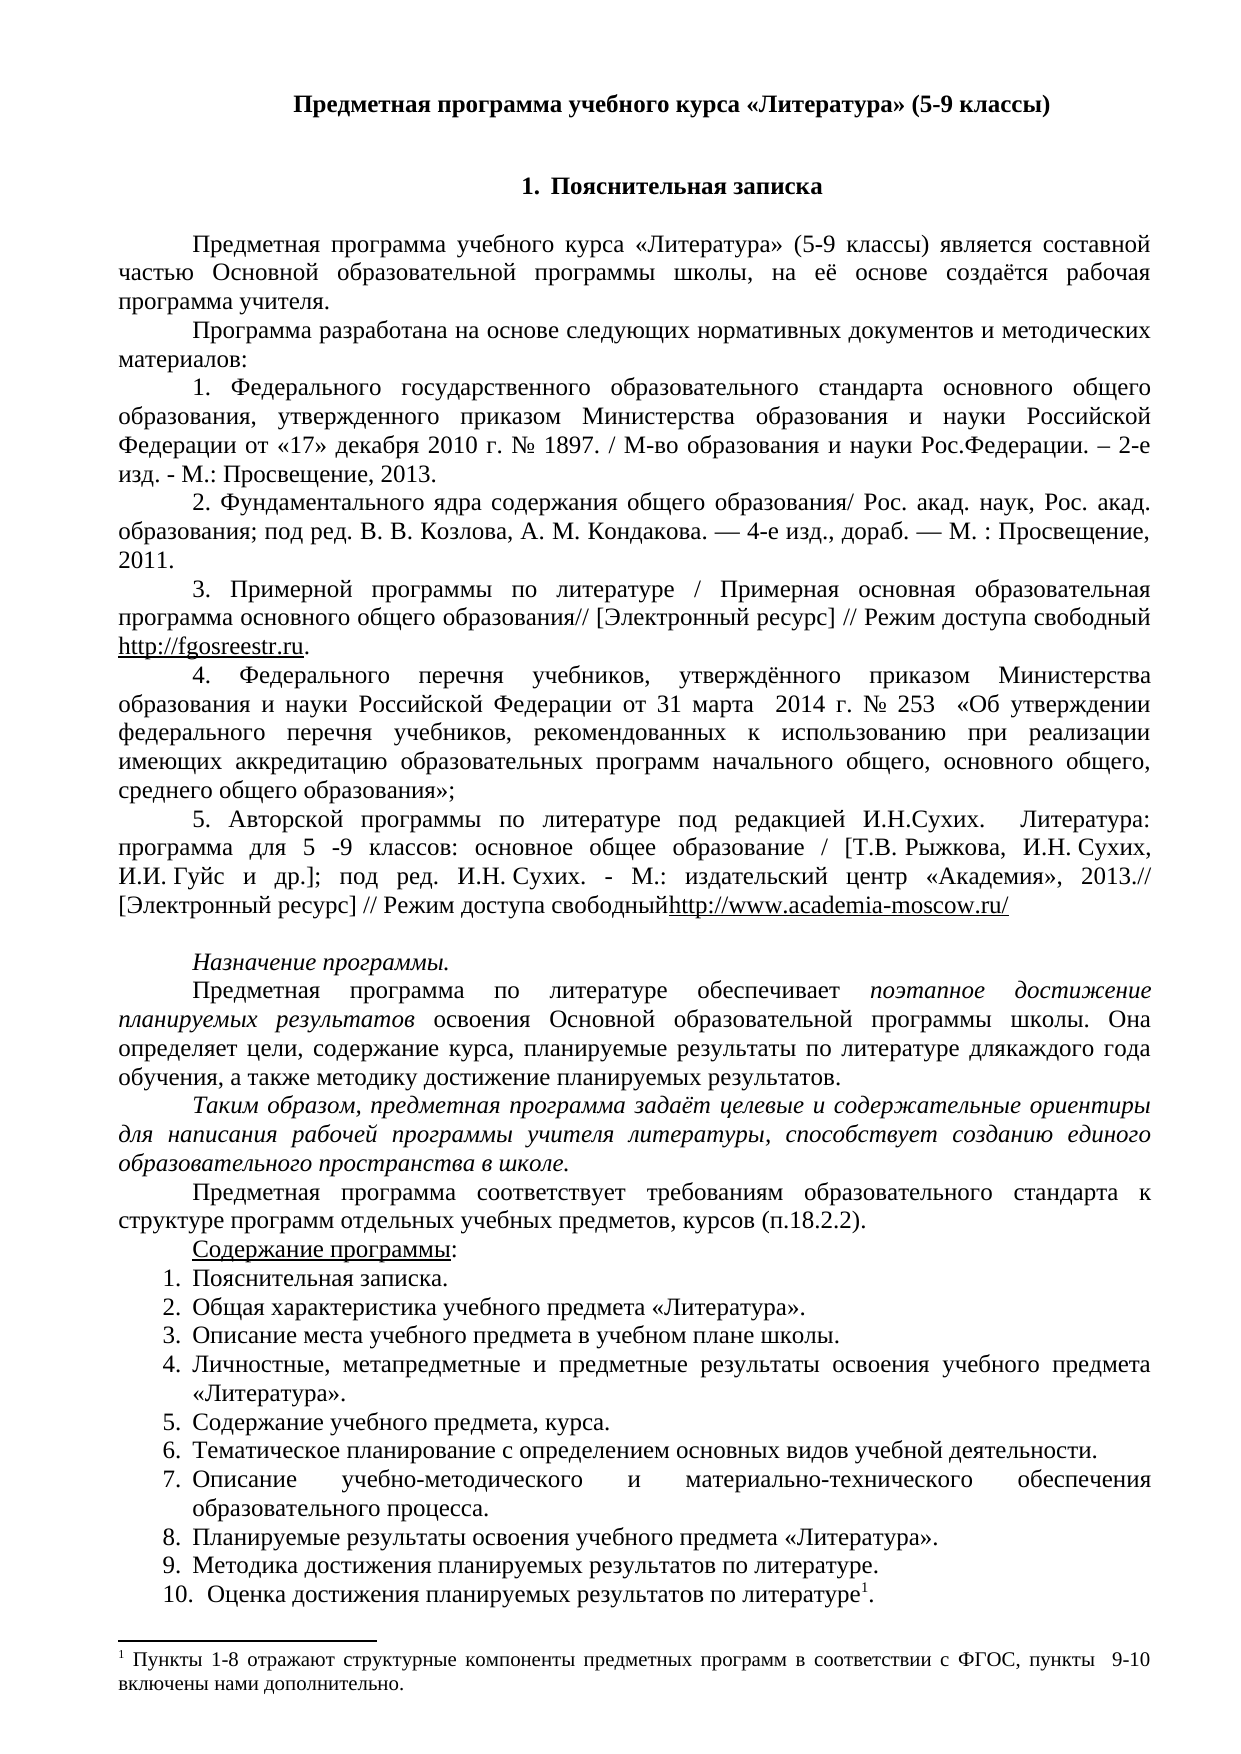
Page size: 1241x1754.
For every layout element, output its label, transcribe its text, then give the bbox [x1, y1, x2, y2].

list Планируемые результаты освоения учебного предмета «Литература». [162, 1522, 1152, 1550]
list Тематическое планирование с определением основных видов учебной деятельности. [162, 1435, 1152, 1464]
list Описание места учебного предмета в учебном плане школы. [162, 1320, 1152, 1349]
list Методика достижения планируемых результатов по литературе. [162, 1550, 1152, 1579]
text Программа разработана на основе следующих нормативных документов и методических материалов: [118, 315, 1152, 372]
text 1. Федерального государственного образовательного стандарта основного общего образования, утвержденного приказом Министерства образования и науки Российской Федерации от «17» декабря . № 1897. / М-во образования и науки Рос.Федерации. – 2-е изд. - М.: Просвещение, 2013. [118, 372, 1152, 487]
list Содержание учебного предмета, курса. [162, 1407, 1152, 1435]
text Таким образом, предметная программа задаёт целевые и содержательные ориентиры для написания рабочей программы учителя литературы, способствует созданию единого образовательного пространства в школе. [118, 1090, 1152, 1177]
list Пояснительная записка. [162, 1263, 1152, 1292]
text Назначение программы. [118, 947, 1152, 975]
list Пояснительная записка [192, 171, 1152, 200]
text 5. Авторской программы по литературе под редакцией И.Н.Сухих. Литература: программа для 5 -9 классов: основное общее образование / [Т.В. Рыжкова, И.Н. Сухих, И.И. Гуйс и др.]; под ред. И.Н. Сухих. - М.: издательский центр «Академия», 2013.// [Электронный ресурс] // Режим доступа свободныйhttp://www.academia-moscow.ru/ [118, 804, 1152, 919]
text 4. Федерального перечня учебников, утверждённого приказом Министерства образования и науки Российской Федерации от 31 марта 2014 г. № 253 «Об утверждении федерального перечня учебников, рекомендованных к использованию при реализации имеющих аккредитацию образовательных программ начального общего, основного общего, среднего общего образования»; [118, 660, 1152, 804]
text 2. Фундаментального ядра содержания общего образования/ Рос. акад. наук, Рос. акад. образования; под ред. В. В. Козлова, А. М. Кондакова. — 4-е изд., дораб. — М. : Просвещение, 2011. [118, 487, 1152, 574]
list Оценка достижения планируемых результатов по литературе. [162, 1579, 1152, 1608]
text Предметная программа учебного курса «Литература» (5-9 классы) [118, 89, 1152, 117]
text Предметная программа соответствует требованиям образовательного стандарта к структуре программ отдельных учебных предметов, курсов (п.18.2.2). [118, 1177, 1152, 1234]
list Общая характеристика учебного предмета «Литература». [162, 1292, 1152, 1320]
list Описание учебно-методического и материально-технического обеспечения образовательного процесса. [162, 1464, 1152, 1522]
text Содержание программы: [118, 1234, 1152, 1263]
list Личностные, метапредметные и предметные результаты освоения учебного предмета «Литература». [162, 1349, 1152, 1407]
text Предметная программа по литературе обеспечивает поэтапное достижение планируемых результатов освоения Основной образовательной программы школы. Она определяет цели, содержание курса, планируемые результаты по литературе длякаждого года обучения, а также методику достижение планируемых результатов. [118, 975, 1152, 1090]
text 3. Примерной программы по литературе / Примерная основная образовательная программа основного общего образования// [Электронный ресурс] // Режим доступа свободный http://fgosreestr.ru. [118, 574, 1152, 660]
text Предметная программа учебного курса «Литература» (5-9 классы) является составной частью Основной образовательной программы школы, на её основе создаётся рабочая программа учителя. [118, 229, 1152, 315]
